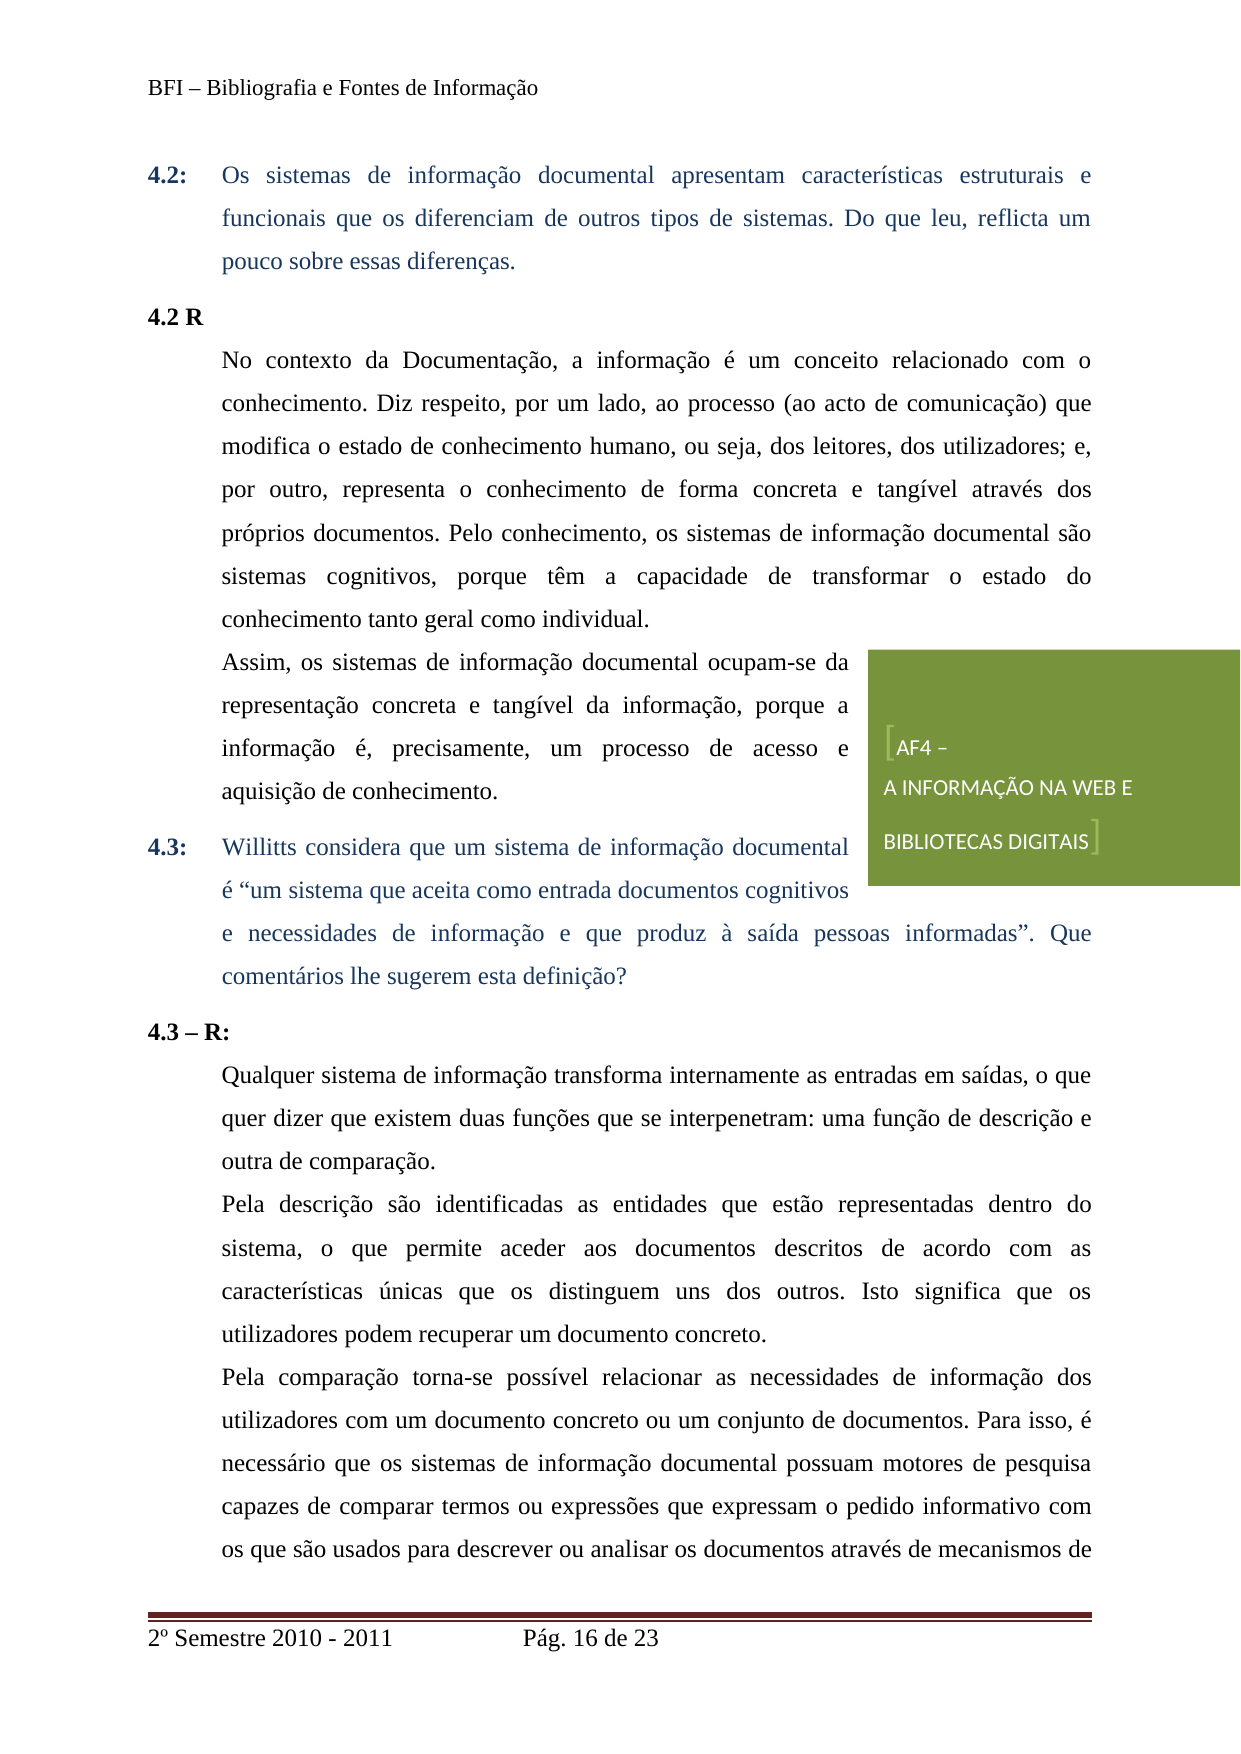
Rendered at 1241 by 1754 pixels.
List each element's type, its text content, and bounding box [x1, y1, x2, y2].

text 4.2: Os sistemas de informação documental apresentam características estruturais e funcionais que os diferenciam de outros tipos de sistemas. Do que leu, reflicta um pouco sobre essas diferenças. [148, 160, 1092, 275]
text No contexto da Documentação, a informação é um conceito relacionado com o conhecimento. Diz respeito, por um lado, ao processo (ao acto de comunicação) que modifica o estado de conhecimento humano, ou seja, dos leitores, dos utilizadores; e, por outro, representa o conhecimento de forma concreta e tangível através dos próprios documentos. Pelo conhecimento, os sistemas de informação documental são sistemas cognitivos, porque têm a capacidade de transformar o estado do conhecimento tanto geral como individual. [221, 345, 1092, 633]
text Qualquer sistema de informação transforma internamente as entradas em saídas, o que quer dizer que existem duas funções que se interpenetram: uma função de descrição e outra de comparação. [221, 1060, 1092, 1175]
text 4.3: Willitts considera que um sistema de informação documental é “um sistema que aceita como entrada documentos cognitivos e necessidades de informação e que produz à saída pessoas informadas”. Que comentários lhe sugerem esta definição? [148, 832, 1092, 990]
text 4.2 R [148, 302, 1092, 331]
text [221, 1362, 1092, 1563]
text 4.3 – R: [148, 1017, 1092, 1046]
text Pela descrição são identificadas as entidades que estão representadas dentro do sistema, o que permite aceder aos documentos descritos de acordo com as características únicas que os distinguem uns dos outros. Isto significa que os utilizadores podem recuperar um documento concreto. [221, 1189, 1092, 1348]
text Assim, os sistemas de informação documental ocupam-se da representação concreta e tangível da informação, porque a informação é, precisamente, um processo de acesso e aquisição de conhecimento. [221, 647, 1092, 805]
